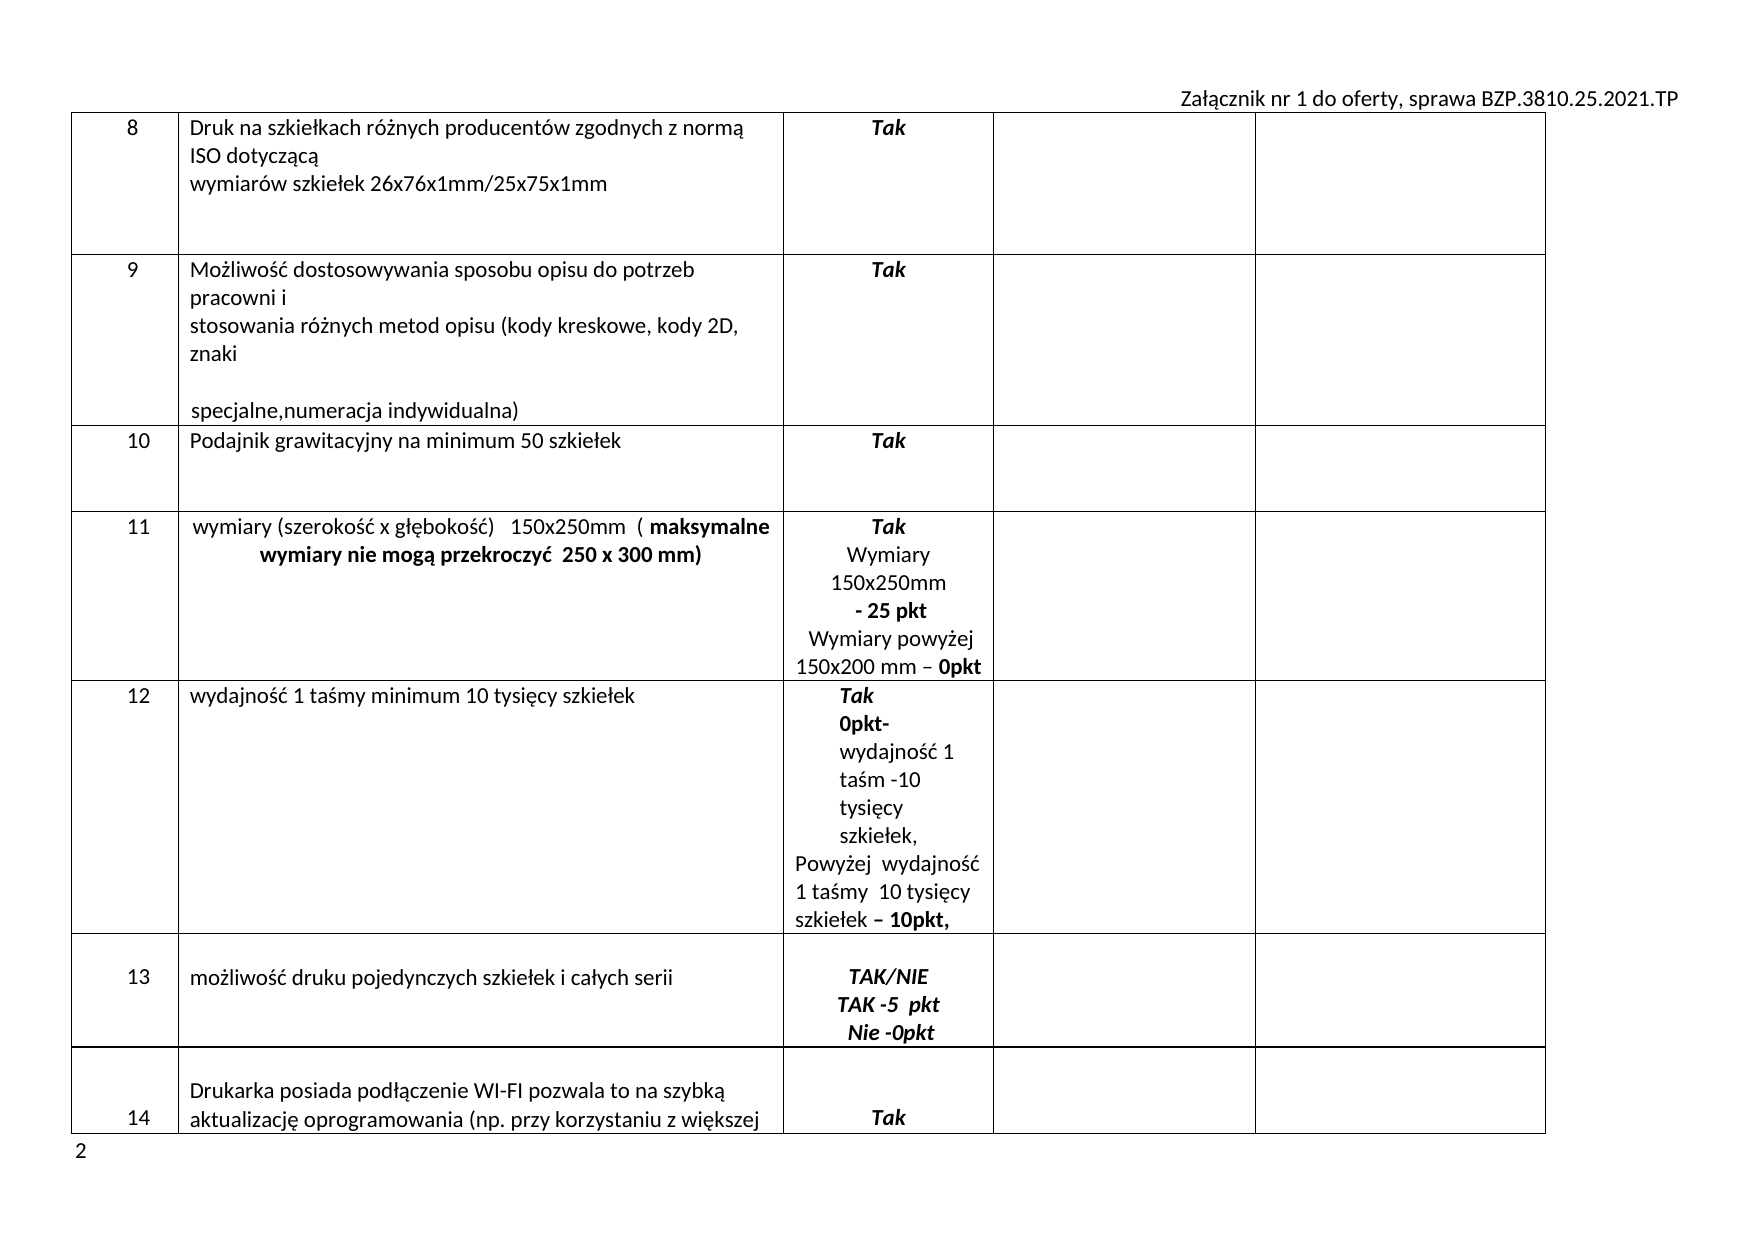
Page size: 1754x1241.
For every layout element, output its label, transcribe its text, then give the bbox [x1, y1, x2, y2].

table_cell 8 [72, 113, 178, 254]
table_cell Tak [784, 255, 993, 425]
table_cell [1256, 934, 1545, 1046]
table_cell [1256, 255, 1545, 425]
table_cell [1256, 1048, 1545, 1133]
table_cell [994, 426, 1255, 511]
table_cell [1256, 681, 1545, 933]
table_cell 9 [72, 255, 178, 425]
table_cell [179, 1048, 783, 1133]
table_cell Tak [784, 426, 993, 511]
table_cell [1256, 426, 1545, 511]
table_cell wymiary (szerokość x głębokość) 150x250mm ( maksymalne wymiary nie mogą przekroczyć 250 x 300 mm) [179, 512, 783, 680]
table_cell 10 [72, 426, 178, 511]
table_cell 14 [72, 1048, 178, 1133]
table_cell [994, 934, 1255, 1046]
table_cell [1256, 113, 1545, 254]
table_cell [994, 255, 1255, 425]
table_cell wydajność 1 taśmy minimum 10 tysięcy szkiełek [179, 681, 783, 933]
table_cell możliwość druku pojedynczych szkiełek i całych serii [179, 934, 783, 1046]
table_cell [994, 1048, 1255, 1133]
table_cell 12 [72, 681, 178, 933]
table_cell Tak 0pkt- wydajność 1 taśm -10 tysięcy szkiełek, Powyżej wydajność 1 taśmy 10 tysięcy szkiełek – 10pkt, [784, 681, 993, 933]
table_cell Tak [784, 113, 993, 254]
table_cell TAK/NIE TAK -5 pkt Nie -0pkt [784, 934, 993, 1046]
table_cell [994, 512, 1255, 680]
table_cell 13 [72, 934, 178, 1046]
table_cell Tak Wymiary 150x250mm - 25 pkt Wymiary powyżej 150x200 mm – 0pkt [784, 512, 993, 680]
table_cell Podajnik grawitacyjny na minimum 50 szkiełek [179, 426, 783, 511]
table_cell Druk na szkiełkach różnych producentów zgodnych z normą ISO dotyczącą wymiarów szkiełek 26x76x1mm/25x75x1mm [179, 113, 783, 254]
table_cell [994, 681, 1255, 933]
table_cell Możliwość dostosowywania sposobu opisu do potrzeb pracowni i stosowania różnych metod opisu (kody kreskowe, kody 2D, znaki specjalne,numeracja indywidualna) [179, 255, 783, 425]
table_cell [1256, 512, 1545, 680]
table_cell [994, 113, 1255, 254]
table_cell 11 [72, 512, 178, 680]
table_cell Tak [784, 1048, 993, 1133]
